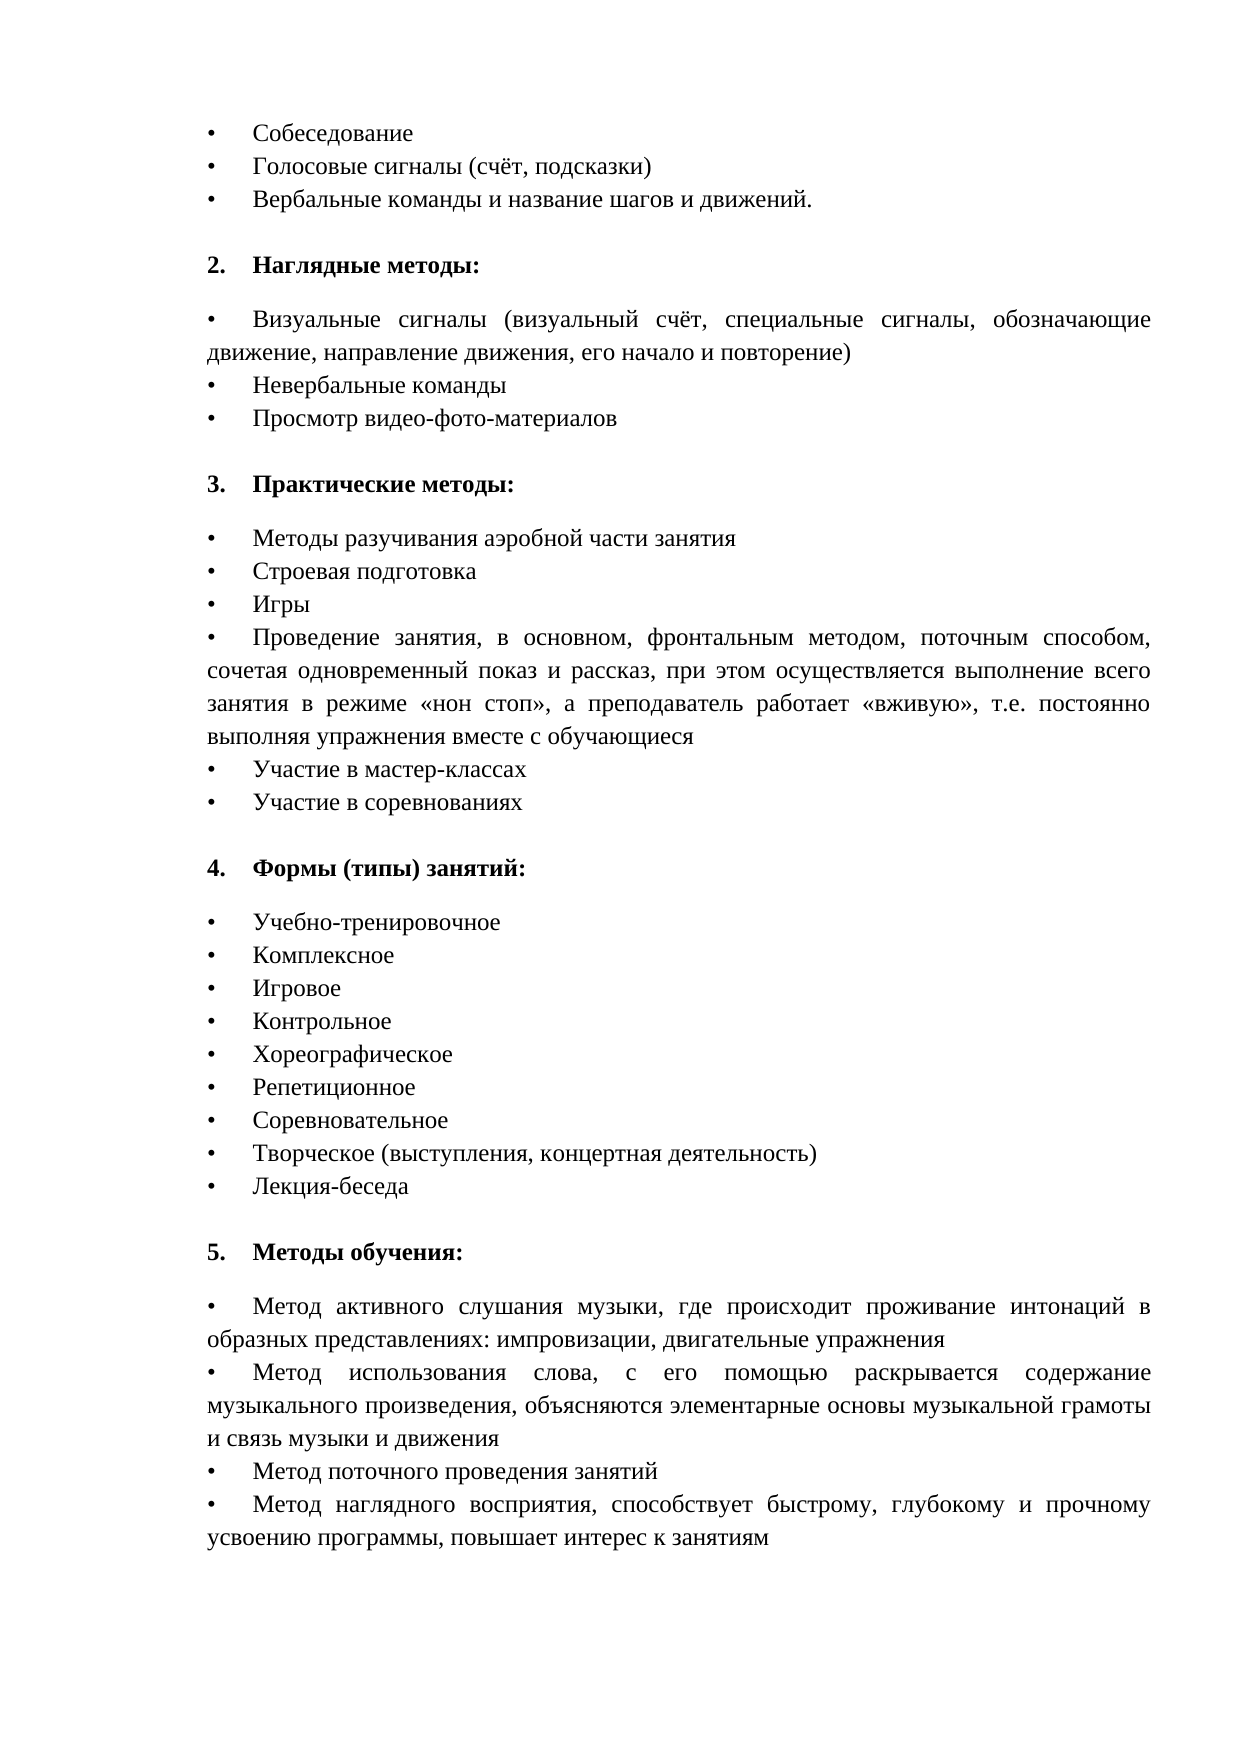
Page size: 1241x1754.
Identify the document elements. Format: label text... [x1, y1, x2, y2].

text • Учебно-тренировочное [207, 907, 1152, 936]
text 5. Методы обучения: [207, 1237, 1152, 1266]
text • Просмотр видео-фото-материалов [207, 403, 1152, 432]
text • Участие в мастер-классах [207, 754, 1152, 783]
text • Проведение занятия, в основном, фронтальным методом, поточным способом, сочетая одновременный показ и рассказ, при этом осуществляется выполнение всего занятия в режиме «нон стоп», а преподаватель работает «вживую», т.е. постоянно выполняя упражнения вместе с обучающиеся [207, 622, 1152, 750]
text • Комплексное [207, 940, 1152, 969]
text • Невербальные команды [207, 370, 1152, 399]
text • Метод поточного проведения занятий [207, 1456, 1152, 1485]
text 2. Наглядные методы: [207, 250, 1152, 279]
text • Игры [207, 589, 1152, 618]
text • Метод использования слова, с его помощью раскрывается содержание музыкального произведения, объясняются элементарные основы музыкальной грамоты и связь музыки и движения [207, 1357, 1152, 1452]
text • Методы разучивания аэробной части занятия [207, 523, 1152, 552]
text • Метод активного слушания музыки, где происходит проживание интонаций в образных представлениях: импровизации, двигательные упражнения [207, 1291, 1152, 1353]
text • Вербальные команды и название шагов и движений. [207, 184, 1152, 213]
text • Участие в соревнованиях [207, 787, 1152, 816]
text • Репетиционное [207, 1072, 1152, 1101]
text • Метод наглядного восприятия, способствует быстрому, глубокому и прочному усвоению программы, повышает интерес к занятиям [207, 1489, 1152, 1551]
text 4. Формы (типы) занятий: [207, 853, 1152, 882]
text • Строевая подготовка [207, 556, 1152, 585]
text • Игровое [207, 973, 1152, 1002]
text • Творческое (выступления, концертная деятельность) [207, 1138, 1152, 1167]
text • Хореографическое [207, 1039, 1152, 1068]
text • Голосовые сигналы (счёт, подсказки) [207, 151, 1152, 180]
text • Собеседование [207, 118, 1152, 147]
text 3. Практические методы: [207, 469, 1152, 498]
text • Лекция-беседа [207, 1171, 1152, 1200]
text • Соревновательное [207, 1105, 1152, 1134]
text • Контрольное [207, 1006, 1152, 1035]
text • Визуальные сигналы (визуальный счёт, специальные сигналы, обозначающие движение, направление движения, его начало и повторение) [207, 304, 1152, 366]
